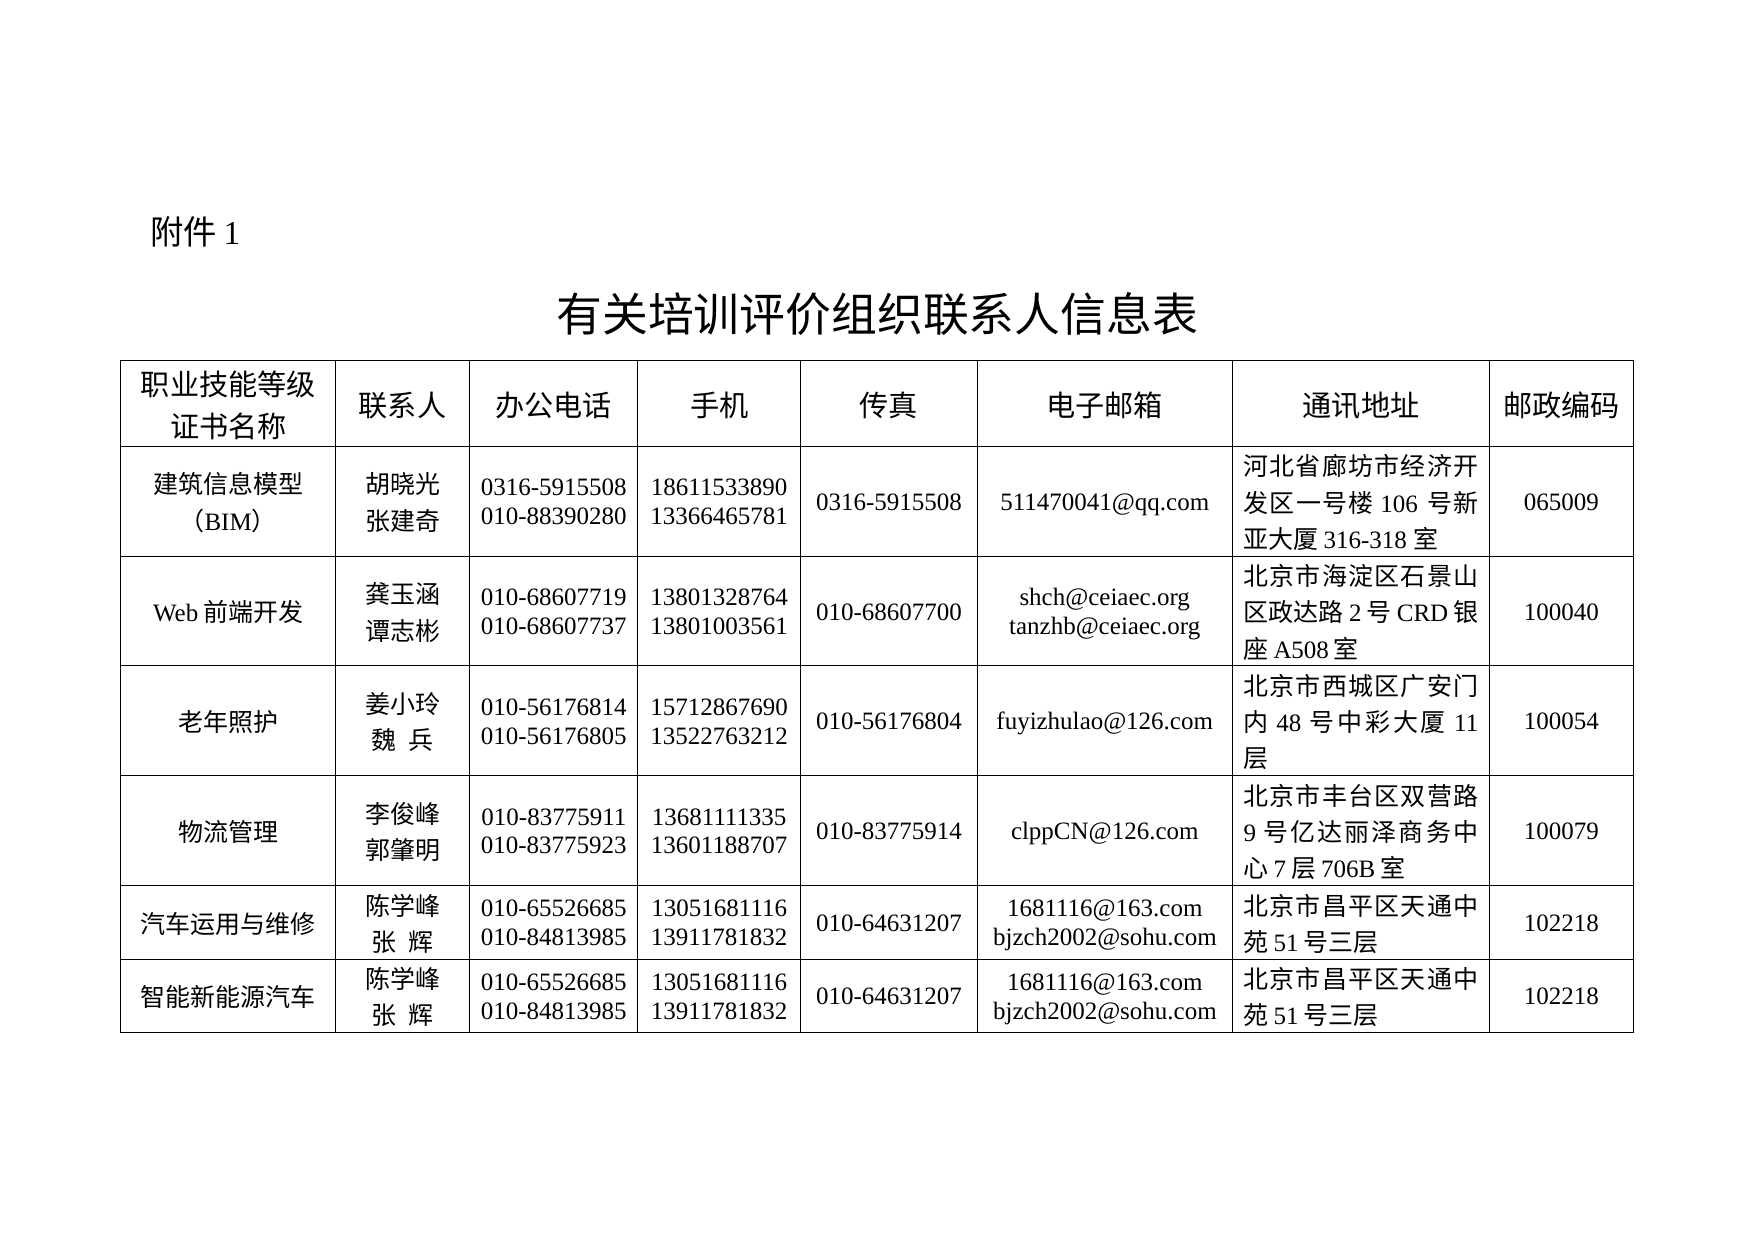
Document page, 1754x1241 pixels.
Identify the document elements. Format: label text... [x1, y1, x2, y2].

table_cell 511470041@qq.com [978, 447, 1232, 556]
table_cell clppCN@126.com [978, 776, 1232, 885]
table_cell 姜小玲 魏 兵 [336, 666, 469, 775]
table_cell 13681111335 13601188707 [638, 776, 800, 885]
table_header 通讯地址 [1233, 361, 1489, 446]
text 附件1 [150, 198, 1604, 263]
table_cell 065009 [1490, 447, 1633, 556]
table_header 办公电话 [470, 361, 637, 446]
table_cell 15712867690 13522763212 [638, 666, 800, 775]
table_cell 0316-5915508 010-88390280 [470, 447, 637, 556]
table_cell 13051681116 13911781832 [638, 886, 800, 958]
table_cell 010-65526685 010-84813985 [470, 886, 637, 958]
table_cell 智能新能源汽车 [121, 960, 335, 1032]
table_cell 北京市昌平区天通中苑51号三层 [1233, 960, 1489, 1032]
table_cell 北京市海淀区石景山区政达路2号CRD银座A508室 [1233, 557, 1489, 665]
table_cell 010-68607719 010-68607737 [470, 557, 637, 665]
table_cell 010-56176814 010-56176805 [470, 666, 637, 775]
table_cell 010-83775911 010-83775923 [470, 776, 637, 885]
table_cell 老年照护 [121, 666, 335, 775]
table_header 职业技能等级证书名称 [121, 361, 335, 446]
table_cell shch@ceiaec.org tanzhb@ceiaec.org [978, 557, 1232, 665]
table_cell 龚玉涵 谭志彬 [336, 557, 469, 665]
table_cell 100079 [1490, 776, 1633, 885]
table_cell 北京市西城区广安门内48号中彩大厦11层 [1233, 666, 1489, 775]
table_header 电子邮箱 [978, 361, 1232, 446]
table_cell 010-56176804 [801, 666, 977, 775]
table_header 手机 [638, 361, 800, 446]
table_cell 13801328764 13801003561 [638, 557, 800, 665]
table_cell 102218 [1490, 886, 1633, 958]
table_cell 李俊峰 郭肇明 [336, 776, 469, 885]
table_header 联系人 [336, 361, 469, 446]
table_cell 北京市丰台区双营路9号亿达丽泽商务中心7层706B室 [1233, 776, 1489, 885]
table_cell 河北省廊坊市经济开发区一号楼106 号新亚大厦316-318 室 [1233, 447, 1489, 556]
text 有关培训评价组织联系人信息表 [150, 263, 1604, 360]
table_cell 物流管理 [121, 776, 335, 885]
table_cell 010-64631207 [801, 960, 977, 1032]
table_cell 13051681116 13911781832 [638, 960, 800, 1032]
table_cell 汽车运用与维修 [121, 886, 335, 958]
table_cell 胡晓光 张建奇 [336, 447, 469, 556]
table_cell 100054 [1490, 666, 1633, 775]
table_cell 102218 [1490, 960, 1633, 1032]
table_cell 建筑信息模型（BIM） [121, 447, 335, 556]
table_cell Web前端开发 [121, 557, 335, 665]
table_header 邮政编码 [1490, 361, 1633, 446]
table_cell 1681116@163.com bjzch2002@sohu.com [978, 886, 1232, 958]
table_cell 010-68607700 [801, 557, 977, 665]
table_cell 010-65526685 010-84813985 [470, 960, 637, 1032]
table_cell 010-83775914 [801, 776, 977, 885]
table_cell 1681116@163.com bjzch2002@sohu.com [978, 960, 1232, 1032]
table_cell 0316-5915508 [801, 447, 977, 556]
table_cell 010-64631207 [801, 886, 977, 958]
table_cell 北京市昌平区天通中苑51号三层 [1233, 886, 1489, 958]
table_cell 陈学峰 张 辉 [336, 886, 469, 958]
table_cell 100040 [1490, 557, 1633, 665]
table_header 传真 [801, 361, 977, 446]
table_cell fuyizhulao@126.com [978, 666, 1232, 775]
table_cell 陈学峰 张 辉 [336, 960, 469, 1032]
table_cell 18611533890 13366465781 [638, 447, 800, 556]
